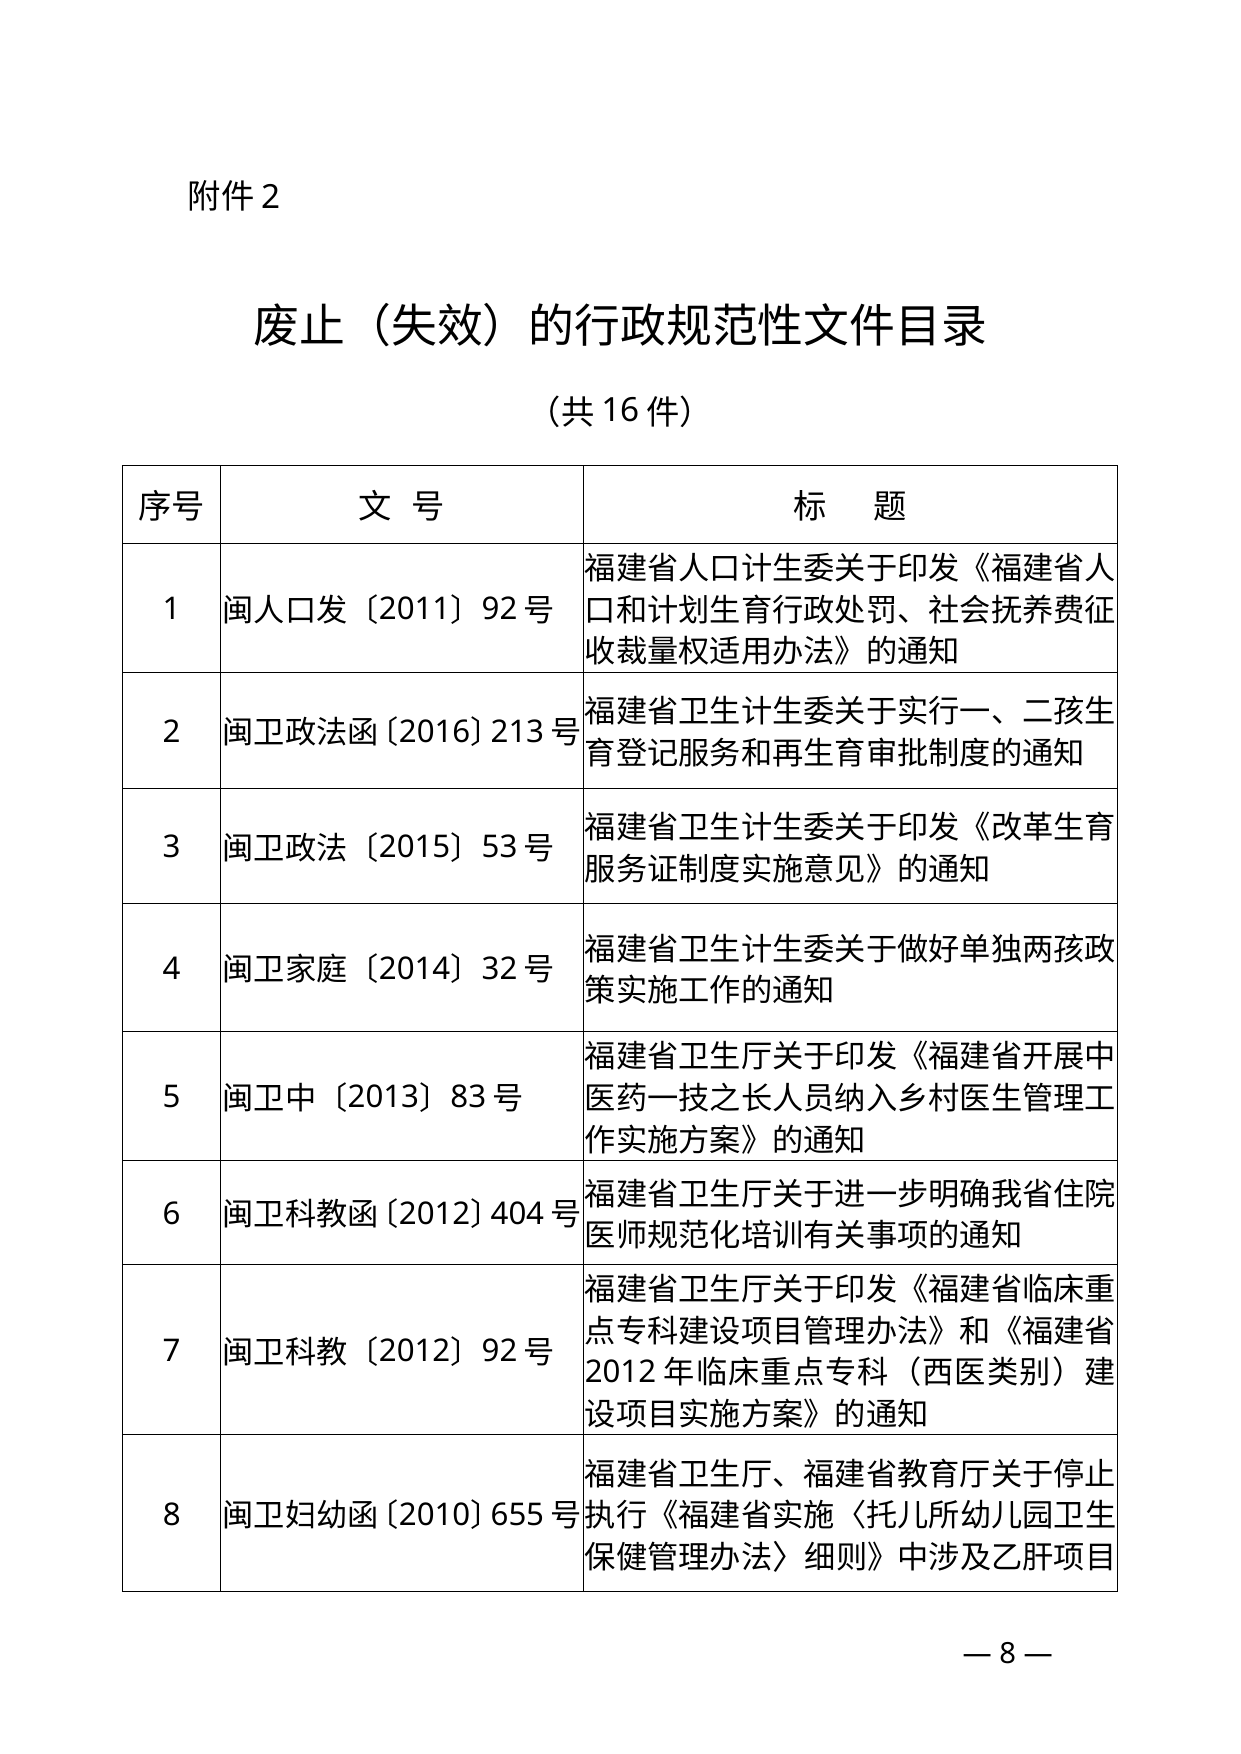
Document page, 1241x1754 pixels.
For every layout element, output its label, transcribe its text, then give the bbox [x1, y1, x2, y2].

table_cell 闽卫科教〔2012〕92号 [221, 1265, 582, 1434]
table_cell 闽卫家庭〔2014〕32号 [221, 904, 582, 1031]
table_cell 闽卫中〔2013〕83号 [221, 1032, 582, 1160]
table_cell 福建省卫生计生委关于印发《改革生育服务证制度实施意见》的通知 [583, 789, 1117, 903]
table_cell 闽卫政法〔2015〕53号 [221, 789, 582, 903]
table_cell 5 [123, 1032, 220, 1160]
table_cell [583, 1435, 1117, 1591]
table_cell 闽卫妇幼函〔2010〕655号 [221, 1435, 582, 1591]
table_cell 福建省卫生厅关于进一步明确我省住院医师规范化培训有关事项的通知 [583, 1161, 1117, 1263]
table_cell 7 [123, 1265, 220, 1434]
table_cell 8 [123, 1435, 220, 1591]
table_cell 福建省卫生计生委关于实行一、二孩生育登记服务和再生育审批制度的通知 [583, 673, 1117, 787]
table_cell 1 [123, 544, 220, 672]
table_cell 2 [123, 673, 220, 787]
table_cell 福建省人口计生委关于印发《福建省人口和计划生育行政处罚、社会抚养费征收裁量权适用办法》的通知 [583, 544, 1117, 672]
table_cell 福建省卫生厅关于印发《福建省临床重点专科建设项目管理办法》和《福建省2012年临床重点专科（西医类别）建设项目实施方案》的通知 [583, 1265, 1117, 1434]
text （共16件） [187, 386, 1053, 434]
table_cell 闽人口发〔2011〕92号 [221, 544, 582, 672]
table_header 标 题 [583, 466, 1117, 542]
table_cell 闽卫科教函〔2012〕404号 [221, 1161, 582, 1263]
table_cell 4 [123, 904, 220, 1031]
table_header 序号 [123, 466, 220, 542]
text 废止（失效）的行政规范性文件目录 [187, 289, 1053, 356]
table_cell 6 [123, 1161, 220, 1263]
table_cell 福建省卫生计生委关于做好单独两孩政策实施工作的通知 [583, 904, 1117, 1031]
table_header 文 号 [221, 466, 582, 542]
table_cell 3 [123, 789, 220, 903]
table_cell 闽卫政法函〔2016〕213号 [221, 673, 582, 787]
table_cell 福建省卫生厅关于印发《福建省开展中医药一技之长人员纳入乡村医生管理工作实施方案》的通知 [583, 1032, 1117, 1160]
text 附件2 [187, 162, 1053, 227]
